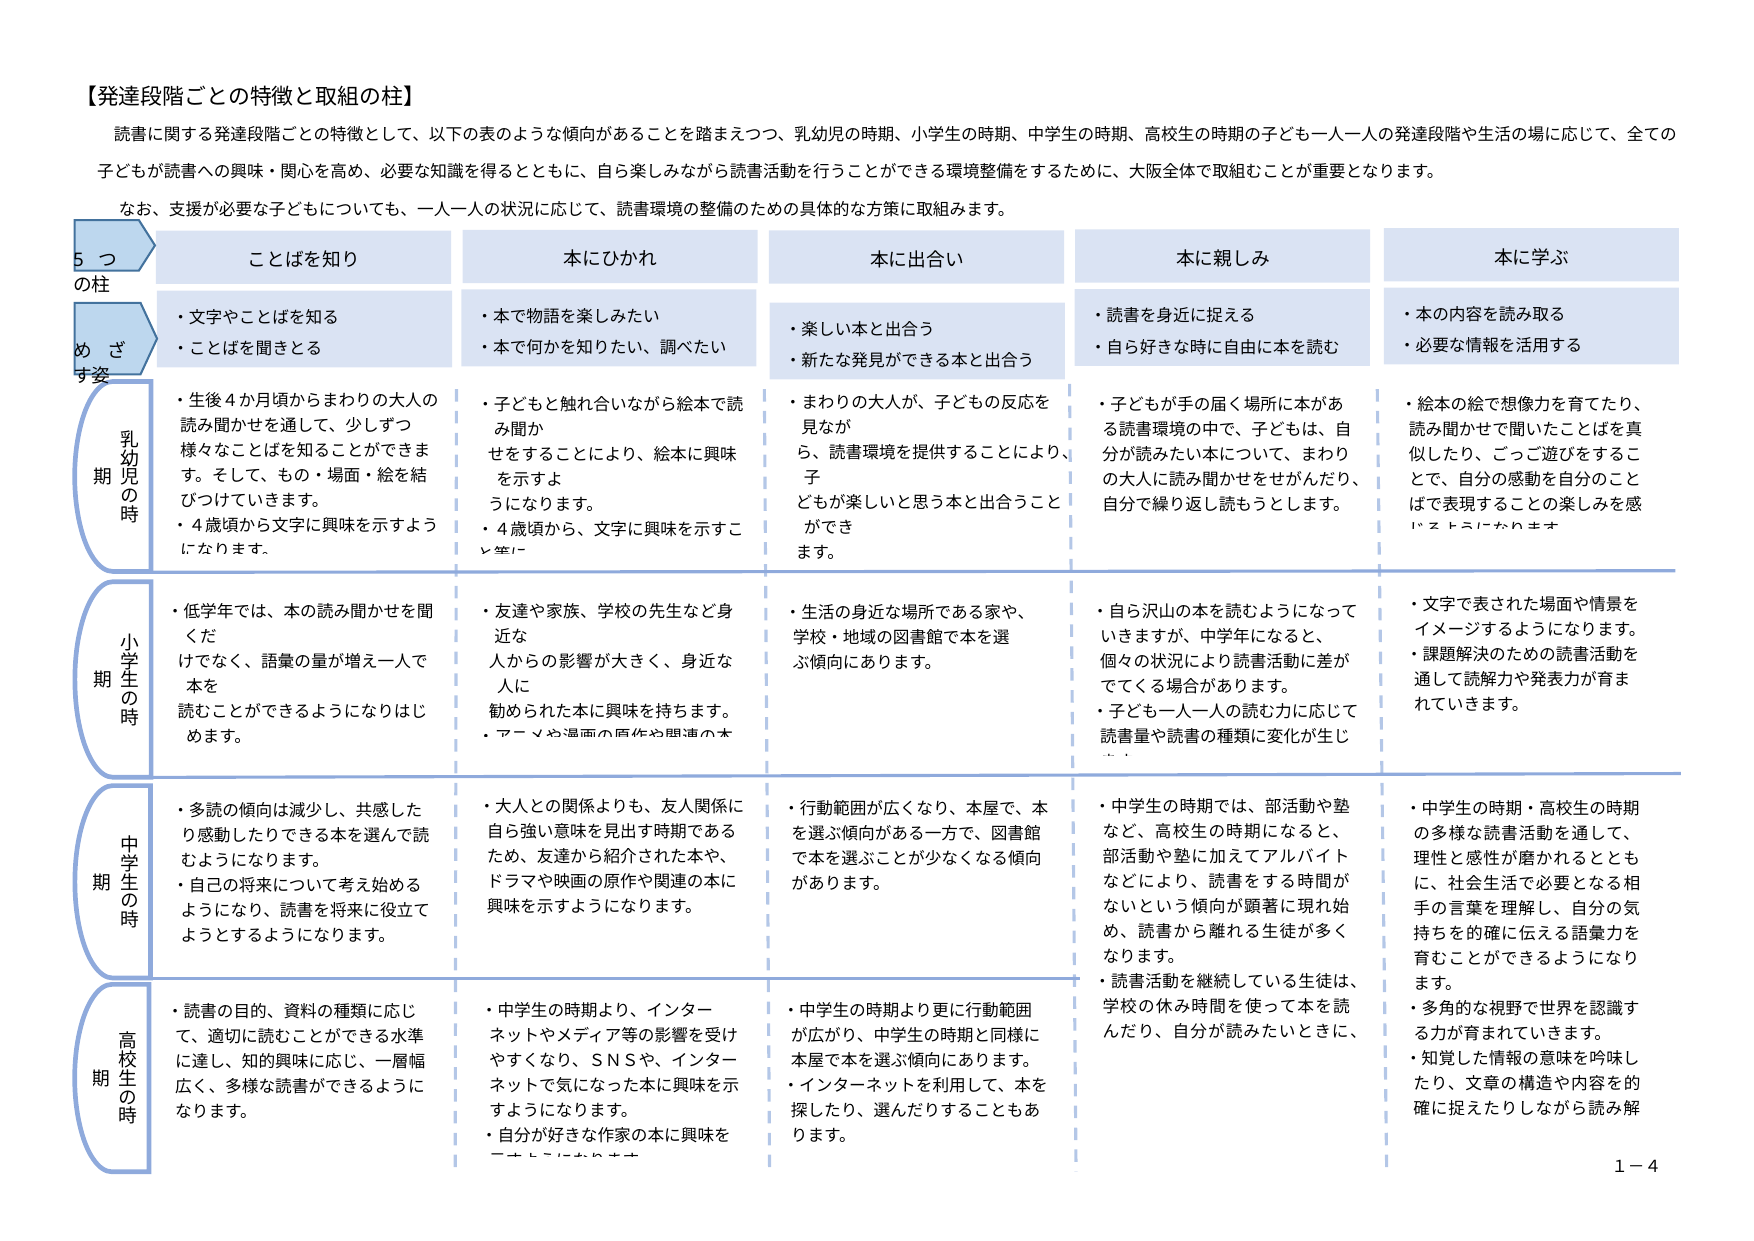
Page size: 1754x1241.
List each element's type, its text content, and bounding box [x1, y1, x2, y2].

text 読書に関する発達段階ごとの特徴として、以下の表のような傾向があることを踏まえつつ、乳幼児の時期、小学生の時期、中学生の時期、高校生の時期の子ども一人一人の発達段階や生活の場に応じて、全ての子どもが読書への興味・関心を高め、必要な知識を得るとともに、自ら楽しみながら読書活動を行うことができる環境整備をするために、大阪全体で取組むことが重要となります。 [97, 114, 1679, 189]
text なお、支援が必要な子どもについても、一人一人の状況に応じて、読書環境の整備のための具体的な方策に取組みます。 [75, 189, 1679, 226]
text 【発達段階ごとの特徴と取組の柱】 [75, 76, 1679, 114]
